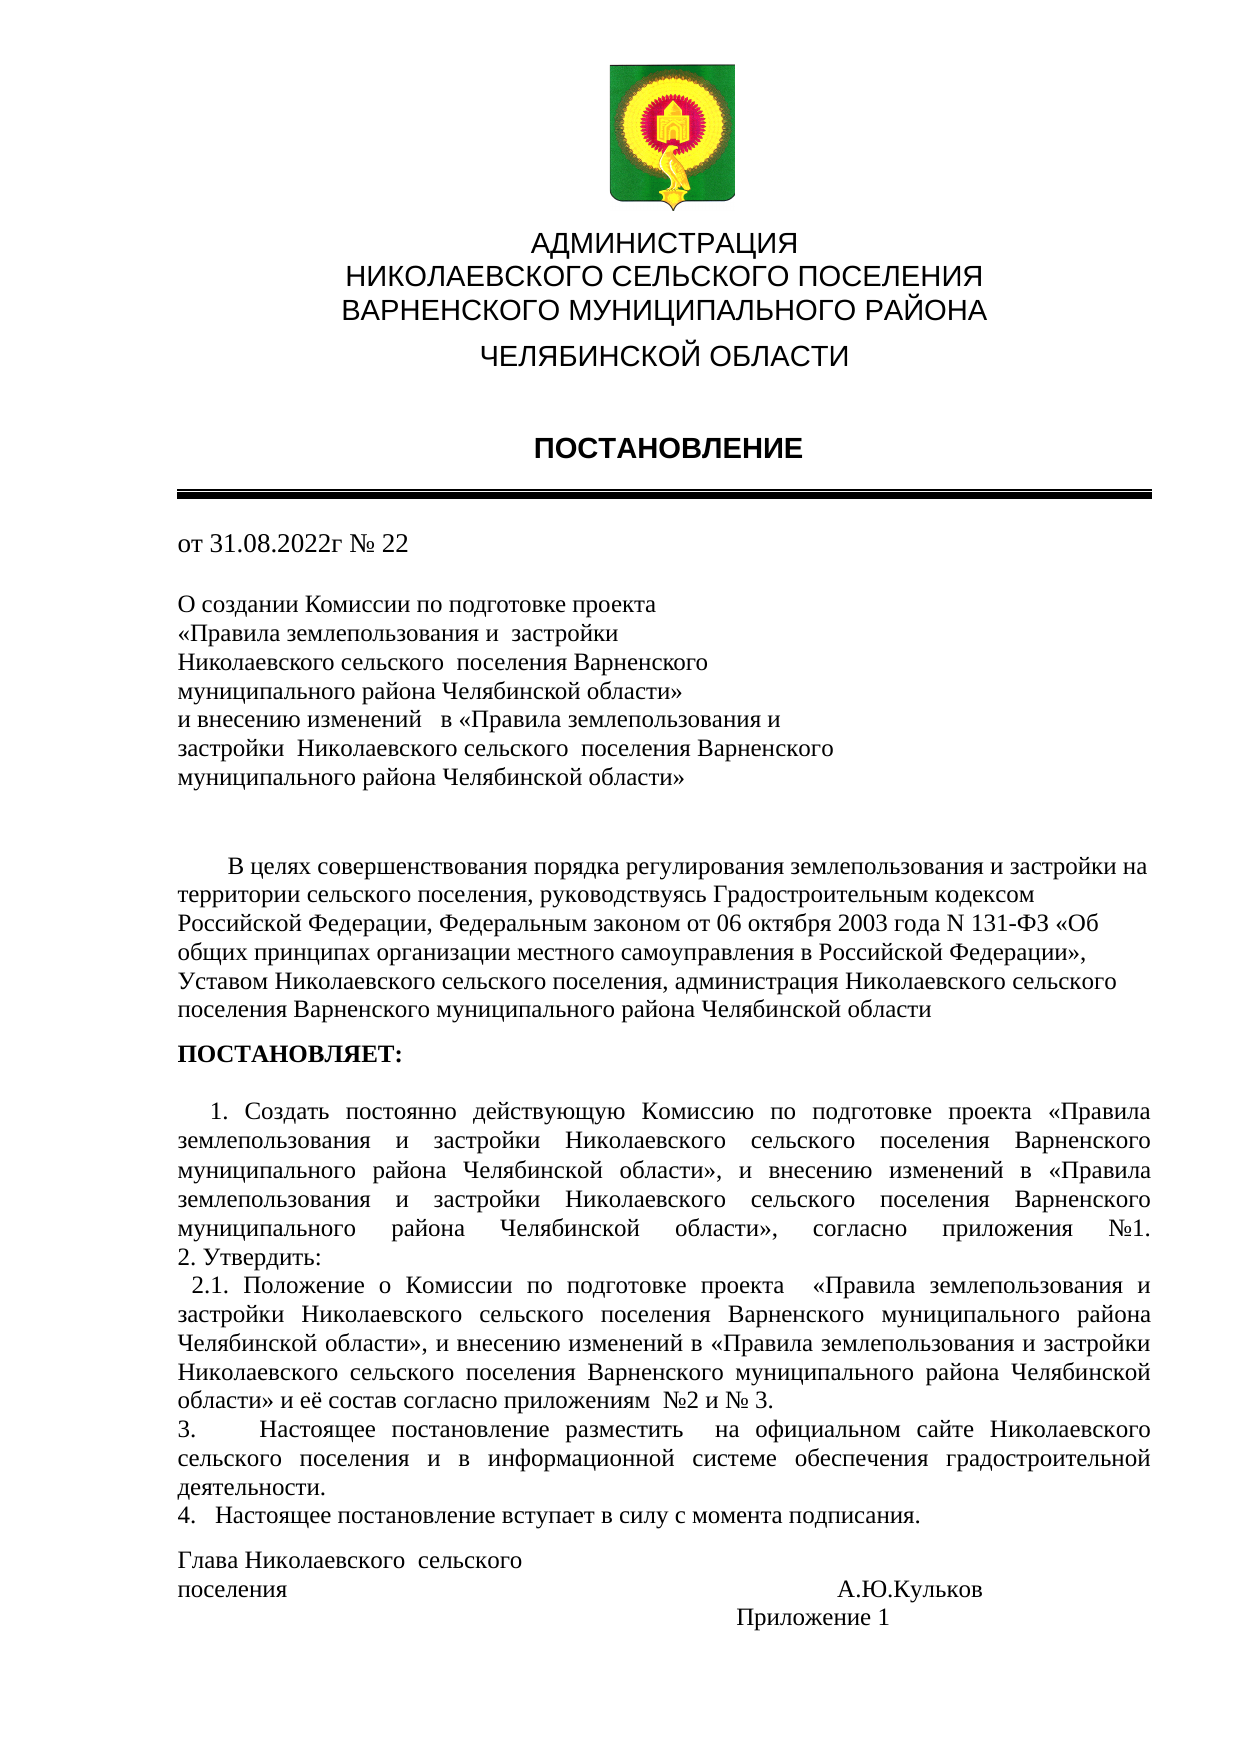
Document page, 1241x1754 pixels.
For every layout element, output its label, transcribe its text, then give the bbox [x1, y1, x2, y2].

text 1. Создать постоянно действующую Комиссию по подготовке проекта «Правила землепользования и застройки Николаевского сельского поселения Варненского муниципального района Челябинской области», и внесению изменений в «Правила землепользования и застройки Николаевского сельского поселения Варненского муниципального района Челябинской области», согласно приложения №1. 2. Утвердить: [177, 1096, 1152, 1271]
text Приложение 1 [177, 1602, 1152, 1631]
text В целях совершенствования порядка регулирования землепользования и застройки на территории сельского поселения, руководствуясь Градостроительным кодексом Российской Федерации, Федеральным законом от 06 октября 2003 года N 131-ФЗ «Об общих принципах организации местного самоуправления в Российской Федерации», Уставом Николаевского сельского поселения, администрация Николаевского сельского поселения Варненского муниципального района Челябинской области [177, 851, 1152, 1023]
text 2.1. Положение о Комиссии по подготовке проекта «Правила землепользования и застройки Николаевского сельского поселения Варненского муниципального района Челябинской области», и внесению изменений в «Правила землепользования и застройки Николаевского сельского поселения Варненского муниципального района Челябинской области» и её состав согласно приложениям №2 и № 3. [177, 1271, 1152, 1414]
text О создании Комиссии по подготовке проекта «Правила землепользования и застройки Николаевского сельского поселения Варненского муниципального района Челябинской области» и внесению изменений в «Правила землепользования и застройки Николаевского сельского поселения Варненского муниципального района Челябинской области» [177, 589, 1152, 791]
picture [609, 63, 735, 211]
text поселения А.Ю.Кульков [177, 1574, 1152, 1602]
text Глава Николаевского сельского [177, 1545, 1152, 1574]
text ПОСТАНОВЛЯЕТ: [177, 1039, 1152, 1068]
text 3. Настоящее постановление разместить на официальном сайте Николаевского сельского поселения и в информационной системе обеспечения градостроительной деятельности. 4. Настоящее постановление вступает в силу с момента подписания. [177, 1414, 1152, 1529]
table_header АДМИНИСТРАЦИЯ НИКОЛАЕВСКОГО СЕЛЬСКОГО ПОСЕЛЕНИЯ ВАРНЕНСКОГО МУНИЦИПАЛЬНОГО РАЙОНА ЧЕЛЯБИНСКОЙ ОБЛАСТИ ПОСТАНОВЛЕНИЕ [177, 213, 1152, 489]
text от 31.08.2022г № 22 [177, 527, 1152, 558]
